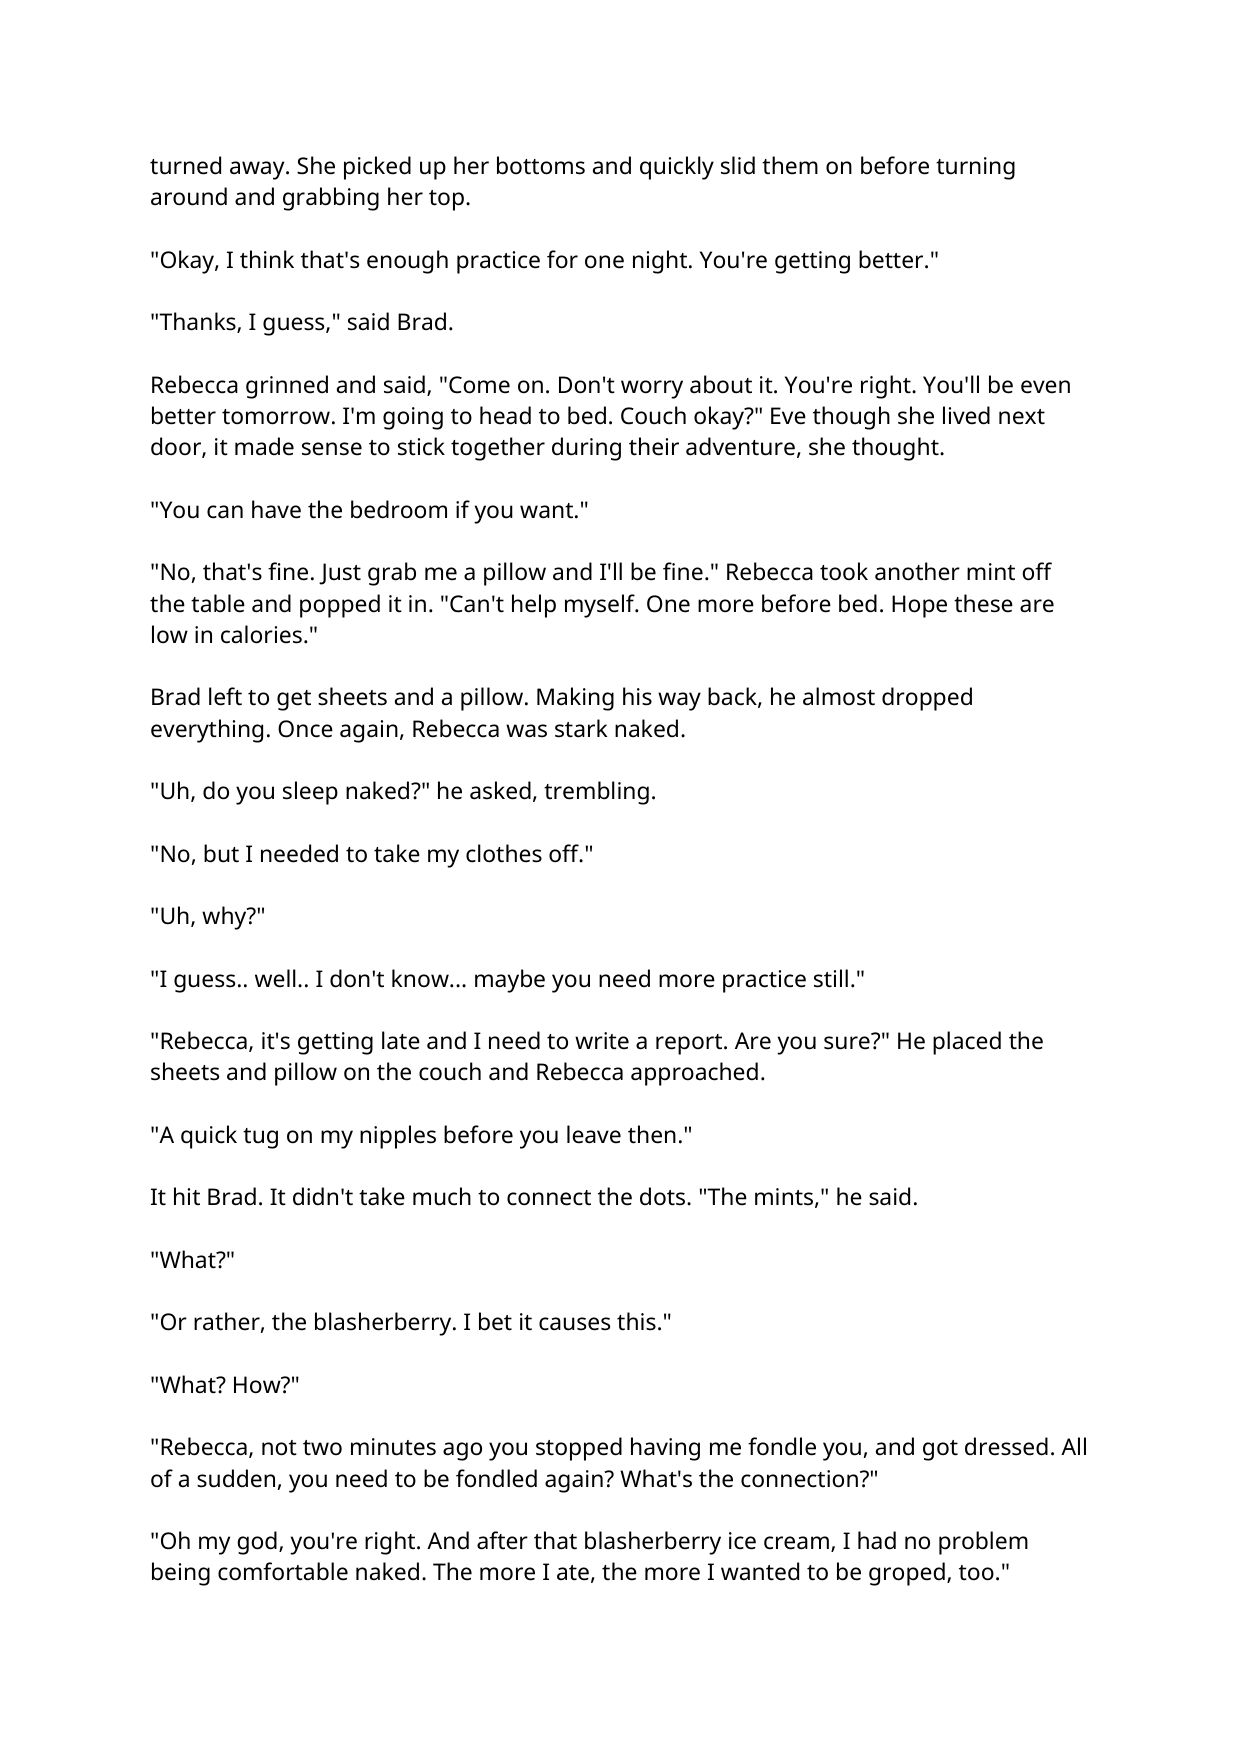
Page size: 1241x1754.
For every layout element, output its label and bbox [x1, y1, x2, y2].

text [150, 150, 1090, 1587]
